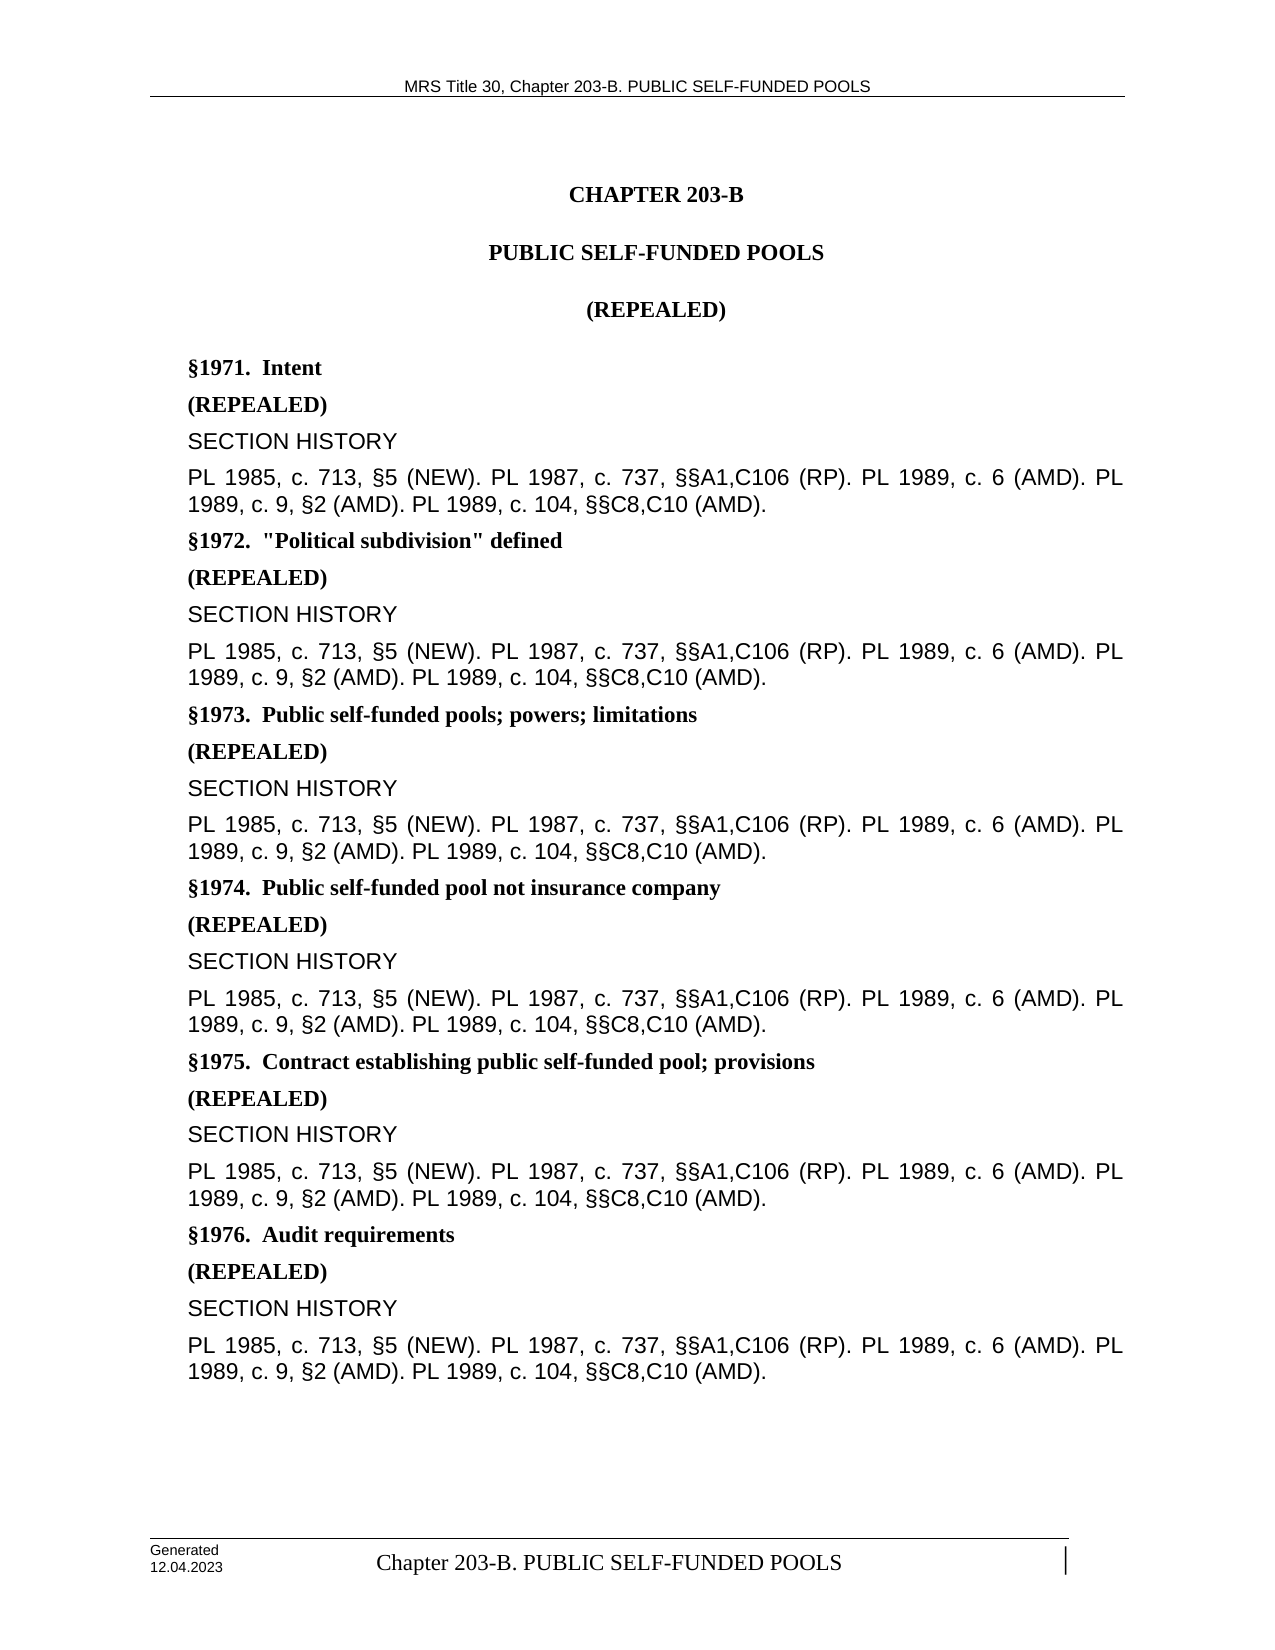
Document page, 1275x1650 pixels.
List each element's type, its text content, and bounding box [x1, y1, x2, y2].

text (REPEALED) [187, 391, 1125, 417]
text (REPEALED) [187, 296, 1125, 323]
text PUBLIC SELF-FUNDED POOLS [187, 239, 1125, 265]
text PL 1985, c. 713, §5 (NEW). PL 1987, c. 737, §§A1,C106 (RP). PL 1989, c. 6 (AMD). PL 1989, c. 9, §2 (AMD). PL 1989, c. 104, §§C8,C10 (AMD). [187, 638, 1125, 691]
text PL 1985, c. 713, §5 (NEW). PL 1987, c. 737, §§A1,C106 (RP). PL 1989, c. 6 (AMD). PL 1989, c. 9, §2 (AMD). PL 1989, c. 104, §§C8,C10 (AMD). [187, 1158, 1125, 1211]
text (REPEALED) [187, 738, 1125, 764]
text §1973. Public self-funded pools; powers; limitations [187, 701, 1125, 727]
text PL 1985, c. 713, §5 (NEW). PL 1987, c. 737, §§A1,C106 (RP). PL 1989, c. 6 (AMD). PL 1989, c. 9, §2 (AMD). PL 1989, c. 104, §§C8,C10 (AMD). [187, 1332, 1125, 1384]
text PL 1985, c. 713, §5 (NEW). PL 1987, c. 737, §§A1,C106 (RP). PL 1989, c. 6 (AMD). PL 1989, c. 9, §2 (AMD). PL 1989, c. 104, §§C8,C10 (AMD). [187, 985, 1125, 1037]
text §1976. Audit requirements [187, 1221, 1125, 1248]
text PL 1985, c. 713, §5 (NEW). PL 1987, c. 737, §§A1,C106 (RP). PL 1989, c. 6 (AMD). PL 1989, c. 9, §2 (AMD). PL 1989, c. 104, §§C8,C10 (AMD). [187, 811, 1125, 864]
text §1975. Contract establishing public self-funded pool; provisions [187, 1048, 1125, 1074]
text (REPEALED) [187, 911, 1125, 937]
text §1972. "Political subdivision" defined [187, 527, 1125, 554]
text SECTION HISTORY [187, 774, 1125, 801]
text §1971. Intent [187, 354, 1125, 380]
text (REPEALED) [187, 1258, 1125, 1284]
text PL 1985, c. 713, §5 (NEW). PL 1987, c. 737, §§A1,C106 (RP). PL 1989, c. 6 (AMD). PL 1989, c. 9, §2 (AMD). PL 1989, c. 104, §§C8,C10 (AMD). [187, 464, 1125, 517]
text SECTION HISTORY [187, 428, 1125, 454]
text (REPEALED) [187, 1084, 1125, 1111]
text SECTION HISTORY [187, 601, 1125, 627]
text §1974. Public self-funded pool not insurance company [187, 874, 1125, 901]
text SECTION HISTORY [187, 948, 1125, 974]
text (REPEALED) [187, 564, 1125, 591]
text SECTION HISTORY [187, 1295, 1125, 1321]
text CHAPTER 203-B [187, 181, 1125, 208]
text SECTION HISTORY [187, 1121, 1125, 1148]
